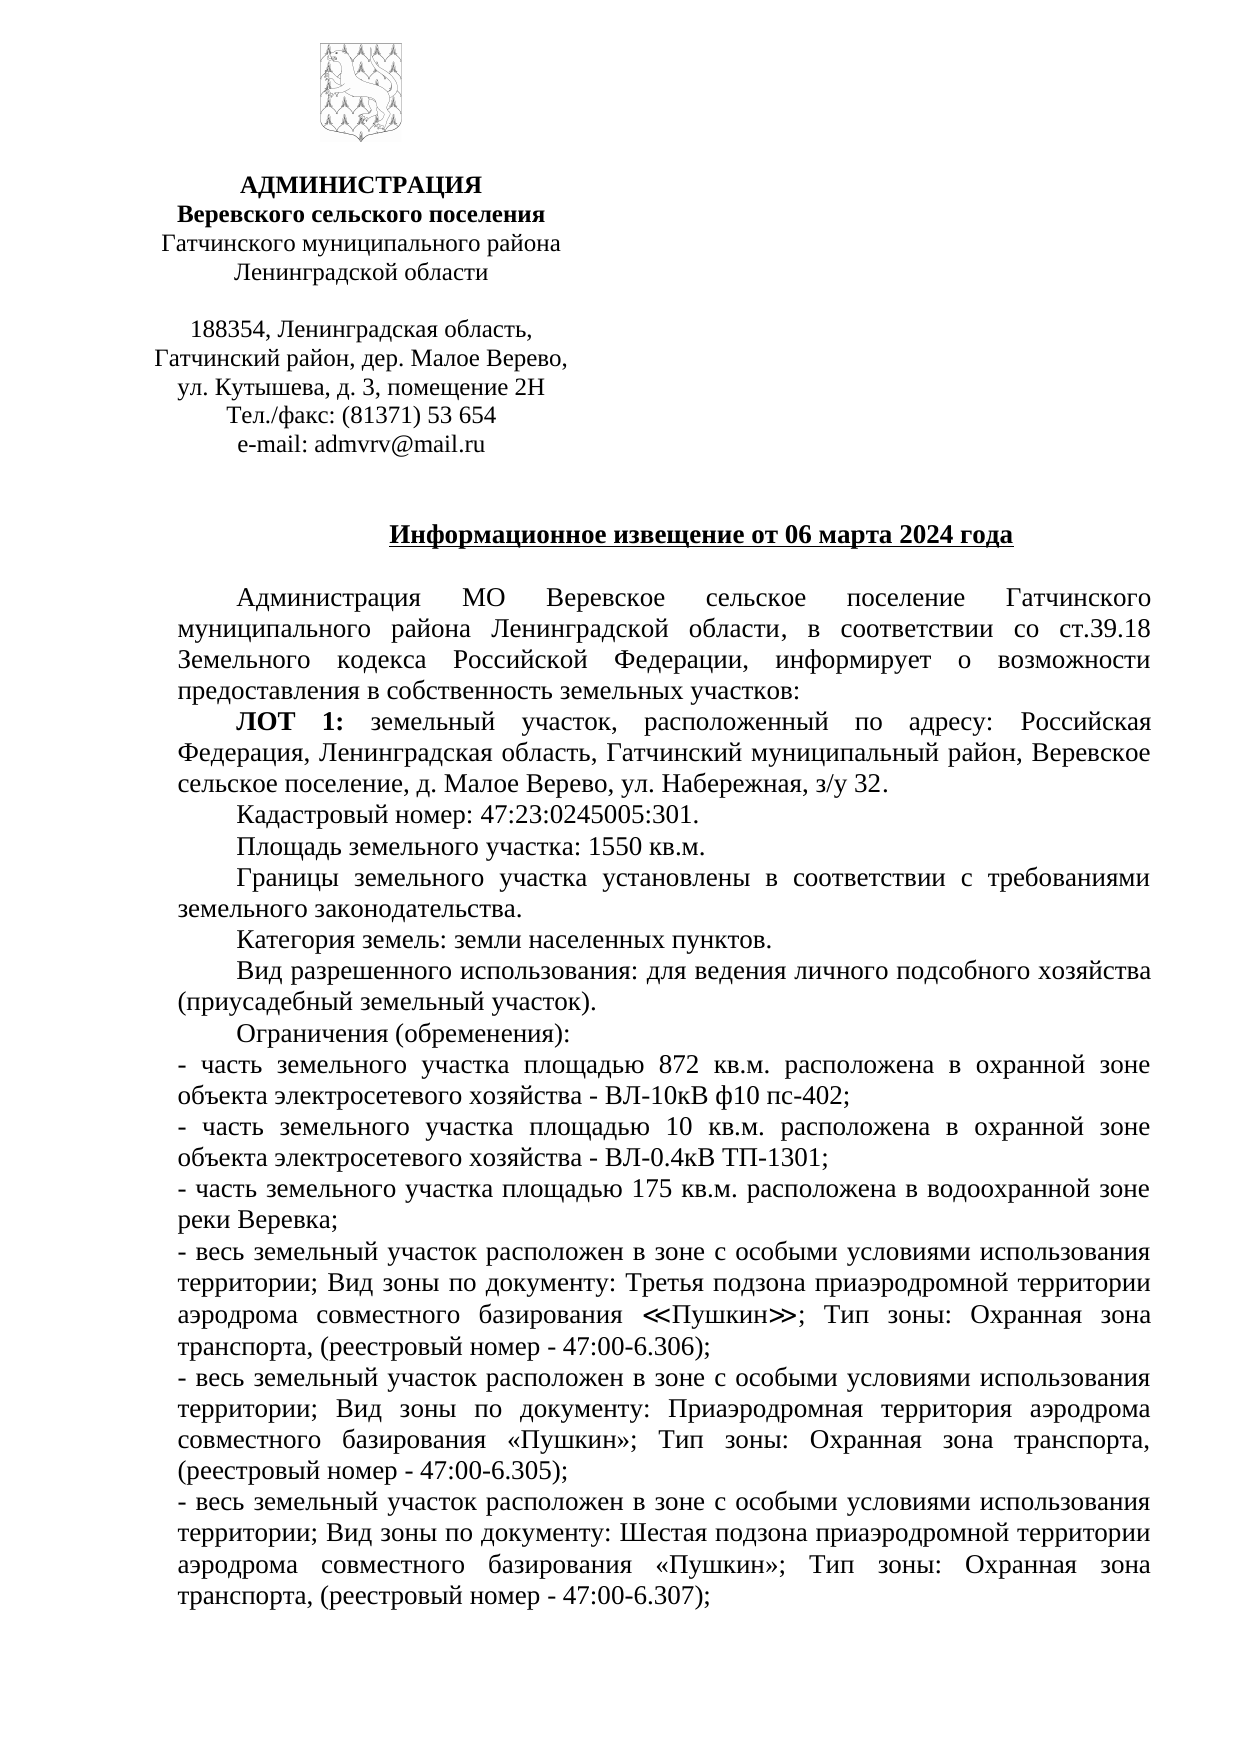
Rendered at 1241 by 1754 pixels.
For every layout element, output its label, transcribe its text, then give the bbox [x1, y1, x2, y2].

text - часть земельного участка площадью 10 кв.м. расположена в охранной зоне объекта электросетевого хозяйства - ВЛ-0.4кВ ТП-1301; [177, 1110, 1152, 1172]
text Вид разрешенного использования: для ведения личного подсобного хозяйства (приусадебный земельный участок). [177, 954, 1152, 1017]
text Границы земельного участка установлены в соответствии с требованиями земельного законодательства. [177, 861, 1152, 923]
picture [320, 43, 402, 142]
text Администрация МО Веревское сельское поселение Гатчинского муниципального района Ленинградской области, в соответствии со ст.39.18 Земельного кодекса Российской Федерации, информирует о возможности предоставления в собственность земельных участков: [177, 581, 1152, 705]
text ЛОТ 1: земельный участок, расположенный по адресу: Российская Федерация, Ленинградская область, Гатчинский муниципальный район, Веревское сельское поселение, д. Малое Верево, ул. Набережная, з/у 32. [177, 705, 1152, 799]
text Площадь земельного участка: 1550 кв.м. [177, 830, 1152, 861]
text Ограничения (обременения): [177, 1017, 1152, 1048]
text - весь земельный участок расположен в зоне с особыми условиями использования территории; Вид зоны по документу: Шестая подзона приаэродромной территории аэродрома совместного базирования «Пушкин»; Тип зоны: Охранная зона транспорта, (реестровый номер - 47:00-6.307); [177, 1485, 1152, 1610]
text Категория земель: земли населенных пунктов. [177, 923, 1152, 954]
text - весь земельный участок расположен в зоне с особыми условиями использования территории; Вид зоны по документу: Приаэродромная территория аэродрома совместного базирования «Пушкин»; Тип зоны: Охранная зона транспорта, (реестровый номер - 47:00-6.305); [177, 1361, 1152, 1485]
text - часть земельного участка площадью 872 кв.м. расположена в охранной зоне объекта электросетевого хозяйства - ВЛ-10кВ ф10 пс-402; [177, 1048, 1152, 1110]
text - часть земельного участка площадью 175 кв.м. расположена в водоохранной зоне реки Веревка; [177, 1172, 1152, 1235]
text - весь земельный участок расположен в зоне с особыми условиями использования территории; Вид зоны по документу: Третья подзона приаэродромной территории аэродрома совместного базирования ≪Пушкин≫; Тип зоны: Охранная зона транспорта, (реестровый номер - 47:00-6.306); [177, 1235, 1152, 1361]
text Информационное извещение от 06 марта 2024 года [177, 518, 1152, 549]
text Кадастровый номер: 47:23:0245005:301. [177, 799, 1152, 830]
